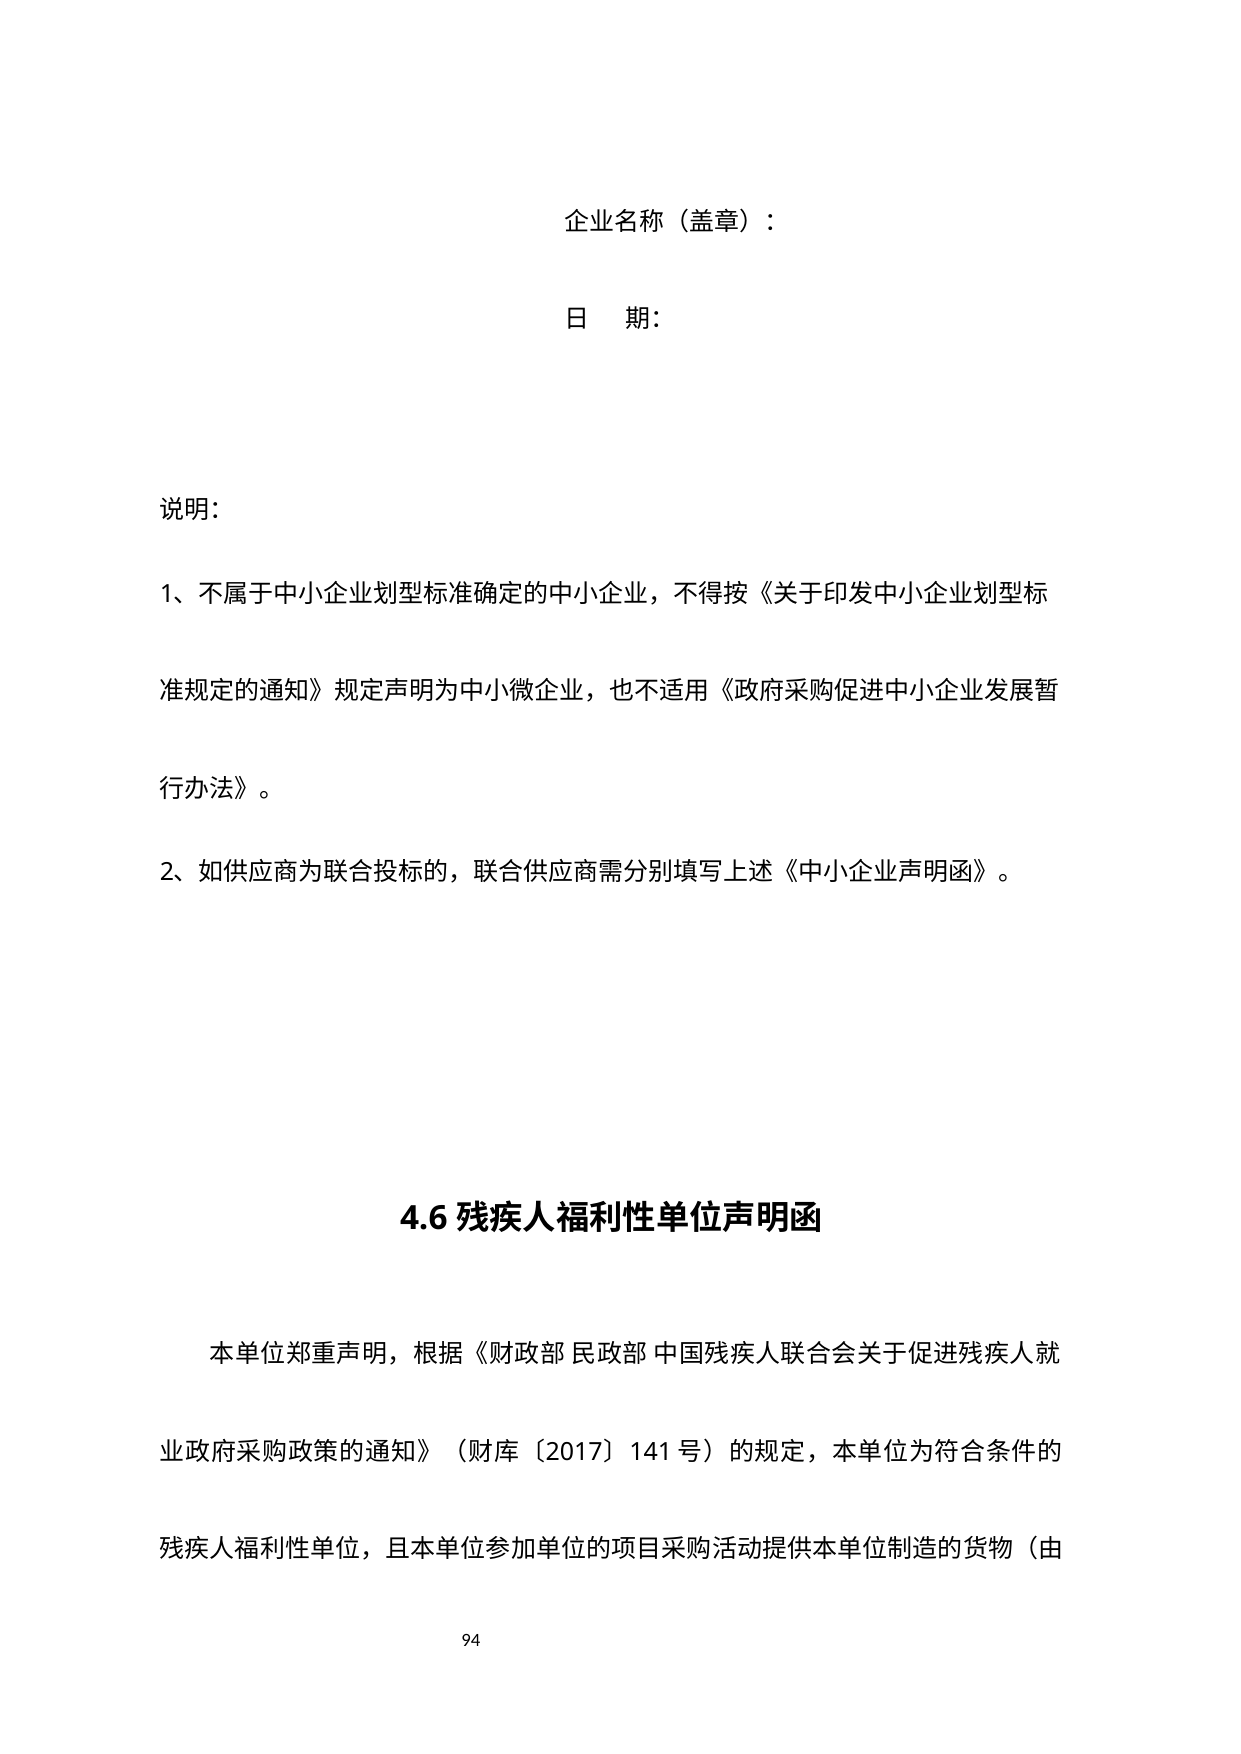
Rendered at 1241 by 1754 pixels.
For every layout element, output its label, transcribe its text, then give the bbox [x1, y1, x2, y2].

text 2、如供应商为联合投标的，联合供应商需分别填写上述《中小企业声明函》。 [159, 837, 1063, 902]
text 4.6 残疾人福利性单位声明函 [159, 1183, 1063, 1248]
text 说明： [159, 476, 1063, 541]
text 企业名称（盖章）： 日 期： [564, 187, 1063, 349]
text 1、不属于中小企业划型标准确定的中小企业，不得按《关于印发中小企业划型标准规定的通知》规定声明为中小微企业，也不适用《政府采购促进中小企业发展暂行办法》。 [159, 559, 1063, 819]
